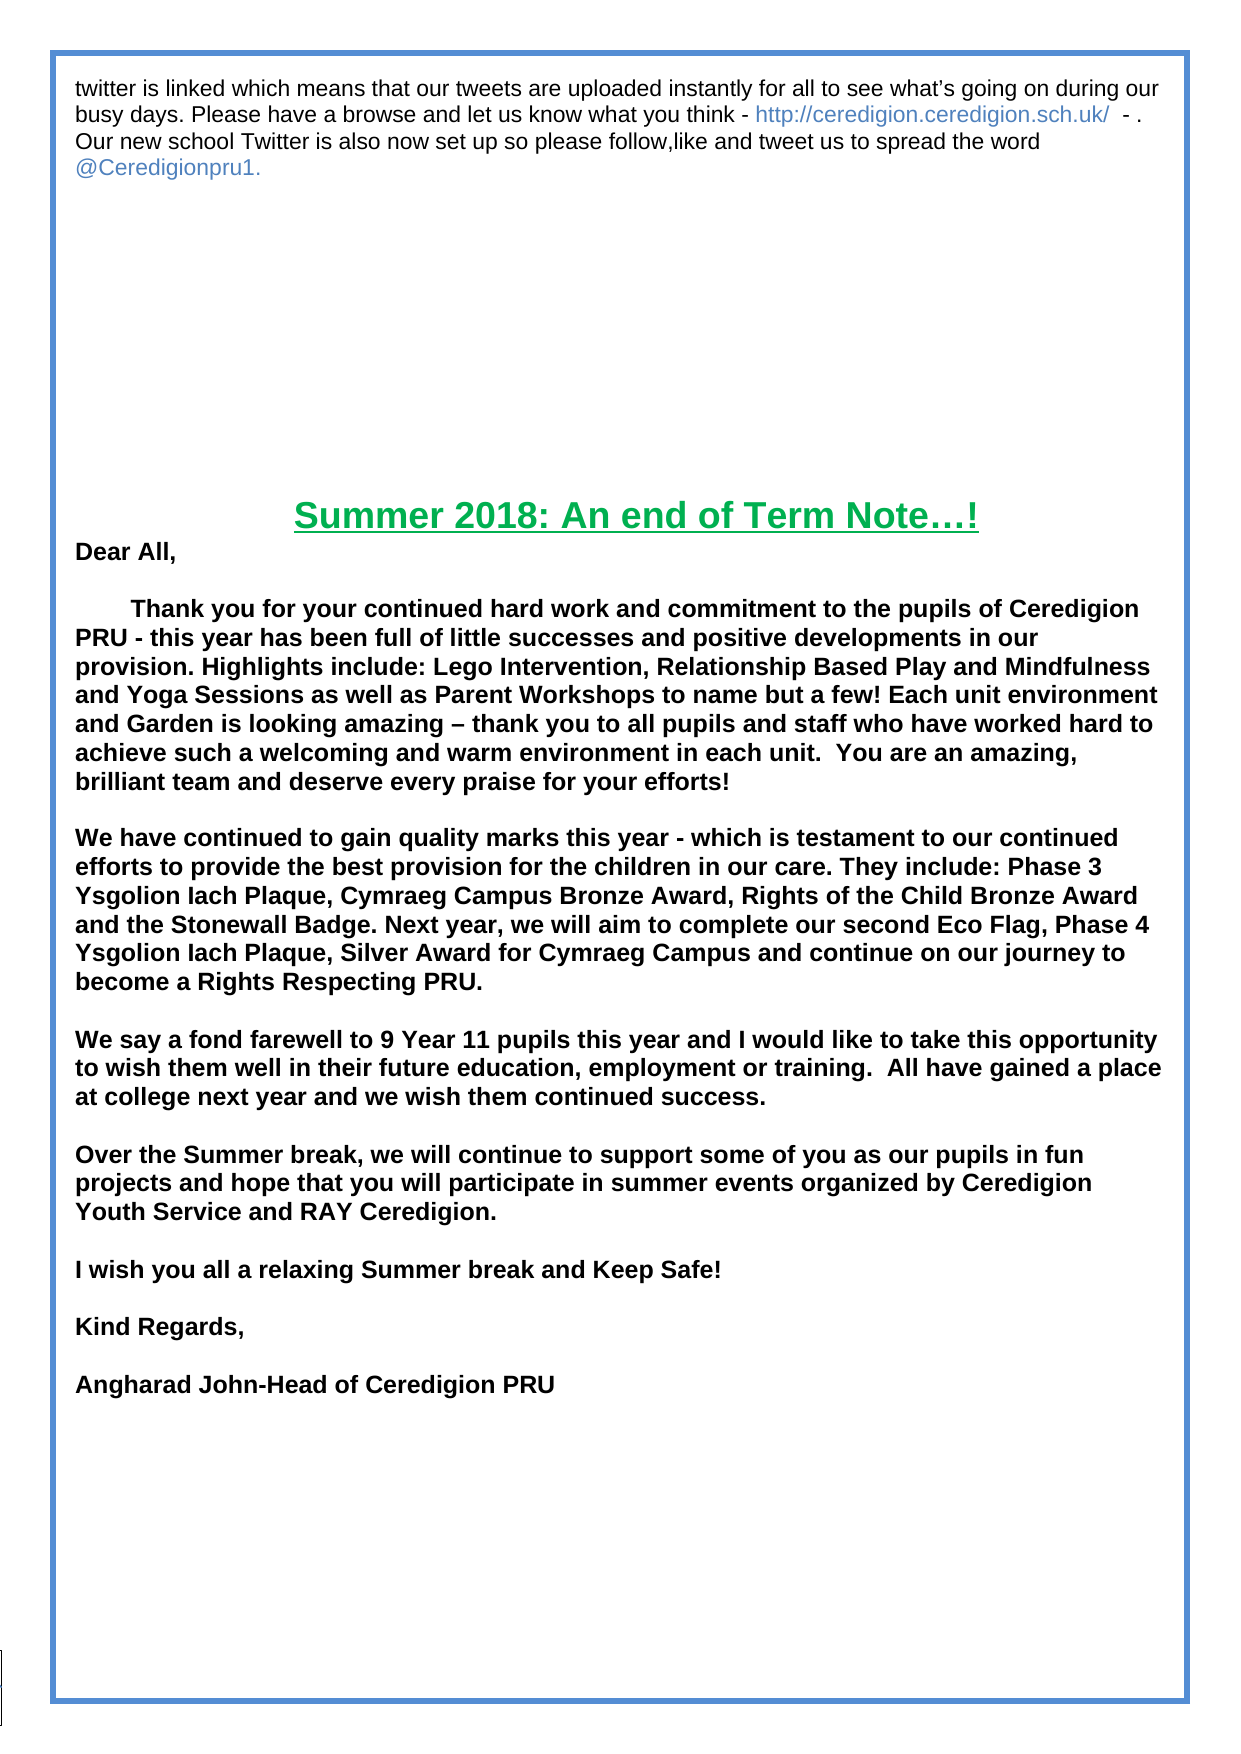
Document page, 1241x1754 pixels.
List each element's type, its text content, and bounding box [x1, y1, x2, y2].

text Over the Summer break, we will continue to support some of you as our pupils in fun projects and hope that you will participate in summer events organized by Ceredigion Youth Service and RAY Ceredigion. [75, 1140, 1165, 1226]
text Angharad John-Head of Ceredigion PRU [75, 1370, 1165, 1398]
text I wish you all a relaxing Summer break and Keep Safe! [75, 1255, 1165, 1283]
text Dear All, [75, 537, 1165, 565]
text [75, 75, 1165, 180]
text Summer 2018: An end of Term Note…! [75, 493, 1165, 537]
text We say a fond farewell to 9 Year 11 pupils this year and I would like to take this opportunity to wish them well in their future education, employment or training. All have gained a place at college next year and we wish them continued success. [75, 1025, 1165, 1111]
text Kind Regards, [75, 1312, 1165, 1341]
text We have continued to gain quality marks this year - which is testament to our continued efforts to provide the best provision for the children in our care. They include: Phase 3 Ysgolion Iach Plaque, Cymraeg Campus Bronze Award, Rights of the Child Bronze Award and the Stonewall Badge. Next year, we will aim to complete our second Eco Flag, Phase 4 Ysgolion Iach Plaque, Silver Award for Cymraeg Campus and continue on our journey to become a Rights Respecting PRU. [75, 823, 1165, 996]
text Thank you for your continued hard work and commitment to the pupils of Ceredigion PRU - this year has been full of little successes and positive developments in our provision. Highlights include: Lego Intervention, Relationship Based Play and Mindfulness and Yoga Sessions as well as Parent Workshops to name but a few! Each unit environment and Garden is looking amazing – thank you to all pupils and staff who have worked hard to achieve such a welcoming and warm environment in each unit. You are an amazing, brilliant team and deserve every praise for your efforts! [75, 594, 1165, 795]
